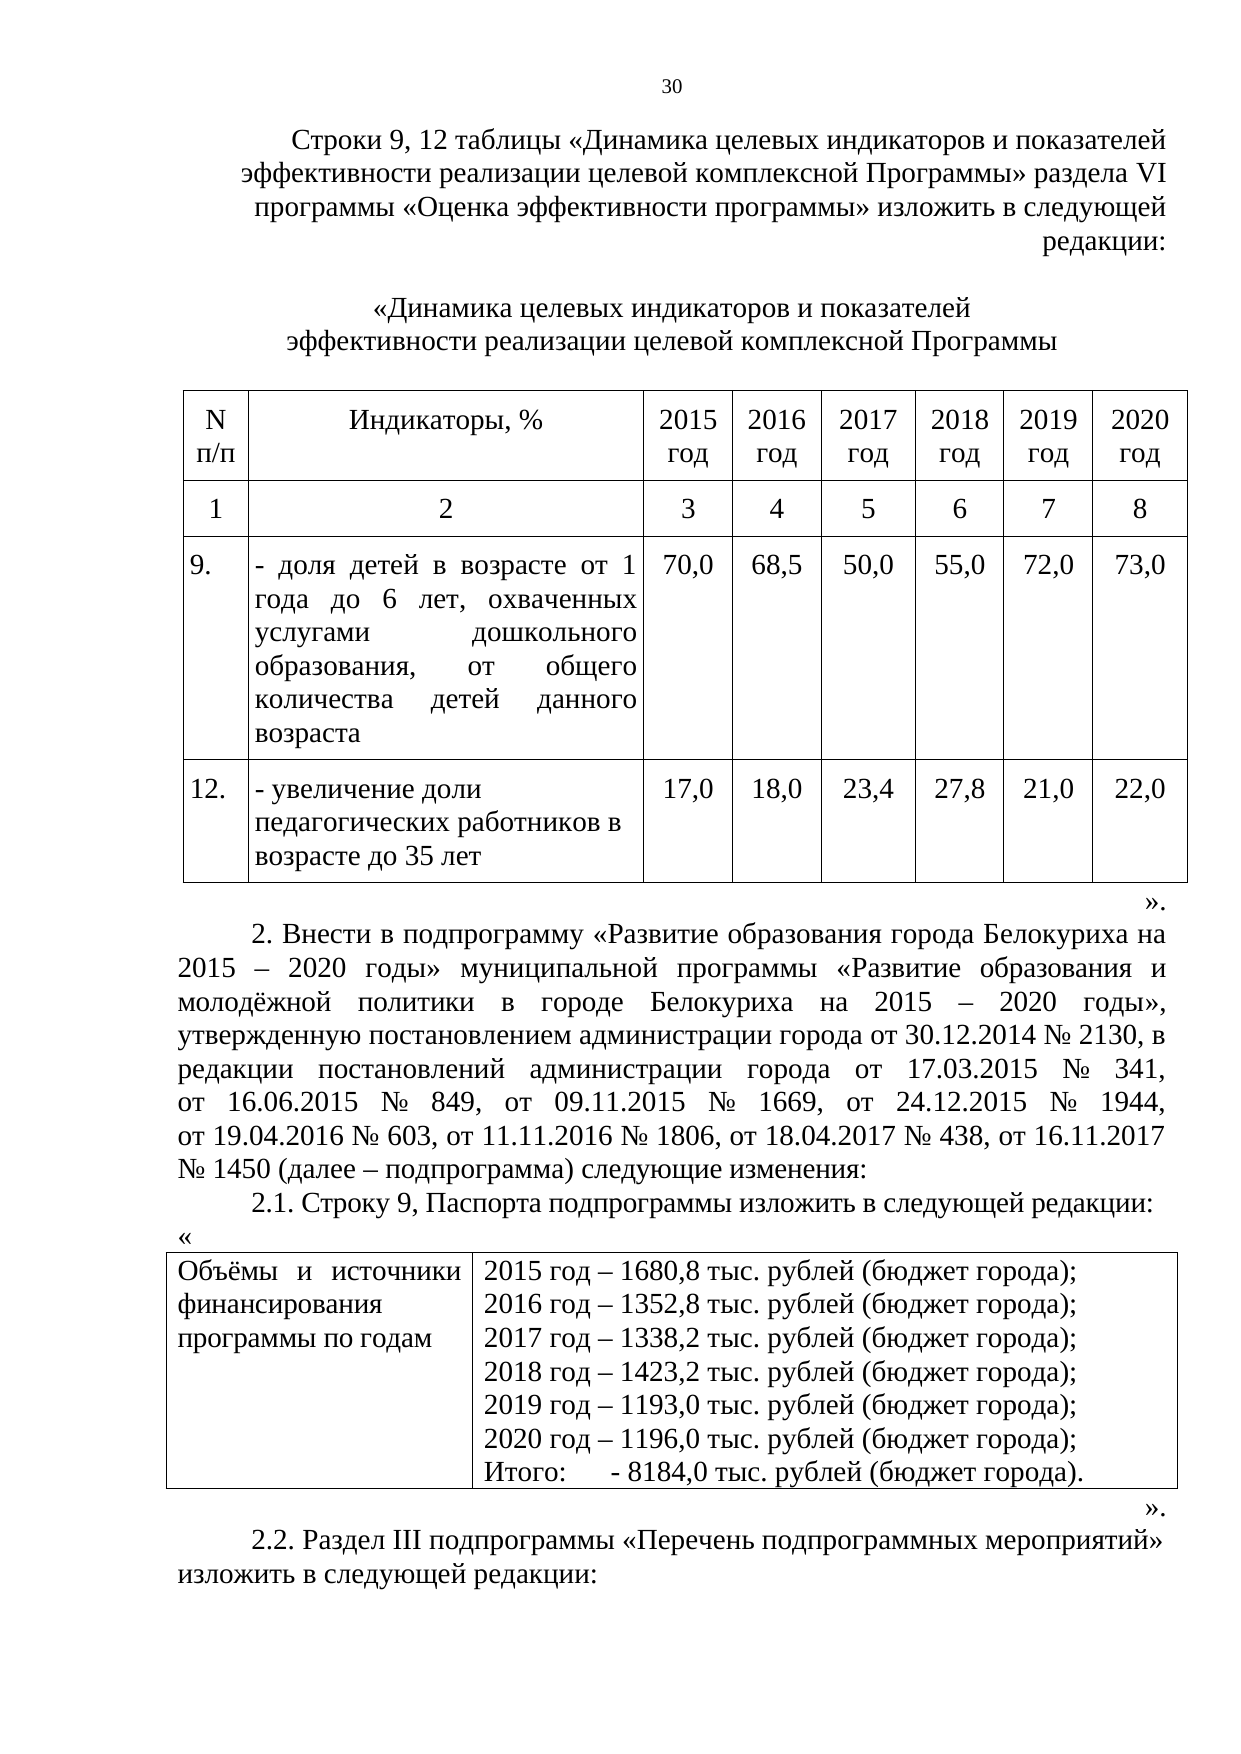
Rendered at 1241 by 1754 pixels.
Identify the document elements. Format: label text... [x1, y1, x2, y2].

table_cell 73,0 [1093, 537, 1187, 759]
table_cell 8 [1093, 481, 1187, 536]
text 2.2. Раздел III подпрограммы «Перечень подпрограммных мероприятий» изложить в следующей редакции: [177, 1522, 1166, 1589]
table_header Индикаторы, % [249, 391, 643, 480]
table_header 2015 год [644, 391, 732, 480]
table_cell 27,8 [916, 760, 1003, 882]
table_cell 21,0 [1004, 760, 1092, 882]
table_cell 72,0 [1004, 537, 1092, 759]
table_cell 23,4 [822, 760, 915, 882]
table_cell - доля детей в возрасте от 1 года до 6 лет, охваченных услугами дошкольного образования, от общего количества детей данного возраста [249, 537, 643, 759]
table_cell 68,5 [733, 537, 821, 759]
table_cell - увеличение доли педагогических работников в возрасте до 35 лет [249, 760, 643, 882]
table_header Объёмы и источники финансирования программы по годам [167, 1253, 472, 1488]
table_header 2018 год [916, 391, 1003, 480]
text эффективности реализации целевой комплексной Программы [177, 323, 1166, 357]
table_cell 1 [184, 481, 248, 536]
table_cell 5 [822, 481, 915, 536]
table_cell 12. [184, 760, 248, 882]
table_cell 50,0 [822, 537, 915, 759]
table_cell 17,0 [644, 760, 732, 882]
table_header 2015 год – 1680,8 тыс. рублей (бюджет города); 2016 год – 1352,8 тыс. рублей (бюджет города); 2017 год – 1338,2 тыс. рублей (бюджет города); 2018 год – 1423,2 тыс. рублей (бюджет города); 2019 год – 1193,0 тыс. рублей (бюджет города); 2020 год – 1196,0 тыс. рублей (бюджет города); Итого: - 8184,0 тыс. рублей (бюджет города). [473, 1253, 1177, 1488]
text « [177, 1218, 1166, 1252]
text ». [177, 883, 1166, 917]
table_cell 7 [1004, 481, 1092, 536]
text ». [177, 1489, 1166, 1522]
table_cell 70,0 [644, 537, 732, 759]
table_cell 55,0 [916, 537, 1003, 759]
table_cell 2 [249, 481, 643, 536]
table_header 2017 год [822, 391, 915, 480]
text 2. Внести в подпрограмму «Развитие образования города Белокуриха на 2015 – 2020 годы» муниципальной программы «Развитие образования и молодёжной политики в городе Белокуриха на 2015 – 2020 годы», утвержденную постановлением администрации города от 30.12.2014 № 2130, в редакции постановлений администрации города от 17.03.2015 № 341, от 16.06.2015 № 849, от 09.11.2015 № 1669, от 24.12.2015 № 1944, от 19.04.2016 № 603, от 11.11.2016 № 1806, от 18.04.2017 № 438, от 16.11.2017 № 1450 (далее – подпрограмма) следующие изменения: [177, 917, 1166, 1185]
text «Динамика целевых индикаторов и показателей [177, 290, 1166, 323]
table_header N п/п [184, 391, 248, 480]
table_header 2020 год [1093, 391, 1187, 480]
text 2.1. Строку 9, Паспорта подпрограммы изложить в следующей редакции: [177, 1185, 1166, 1218]
table_cell 4 [733, 481, 821, 536]
table_cell 22,0 [1093, 760, 1187, 882]
table_header 2016 год [733, 391, 821, 480]
table_cell 6 [916, 481, 1003, 536]
table_header 2019 год [1004, 391, 1092, 480]
table_cell 3 [644, 481, 732, 536]
table_cell 18,0 [733, 760, 821, 882]
table_cell 9. [184, 537, 248, 759]
text Строки 9, 12 таблицы «Динамика целевых индикаторов и показателей эффективности реализации целевой комплексной Программы» раздела VI программы «Оценка эффективности программы» изложить в следующей редакции: [177, 122, 1166, 256]
